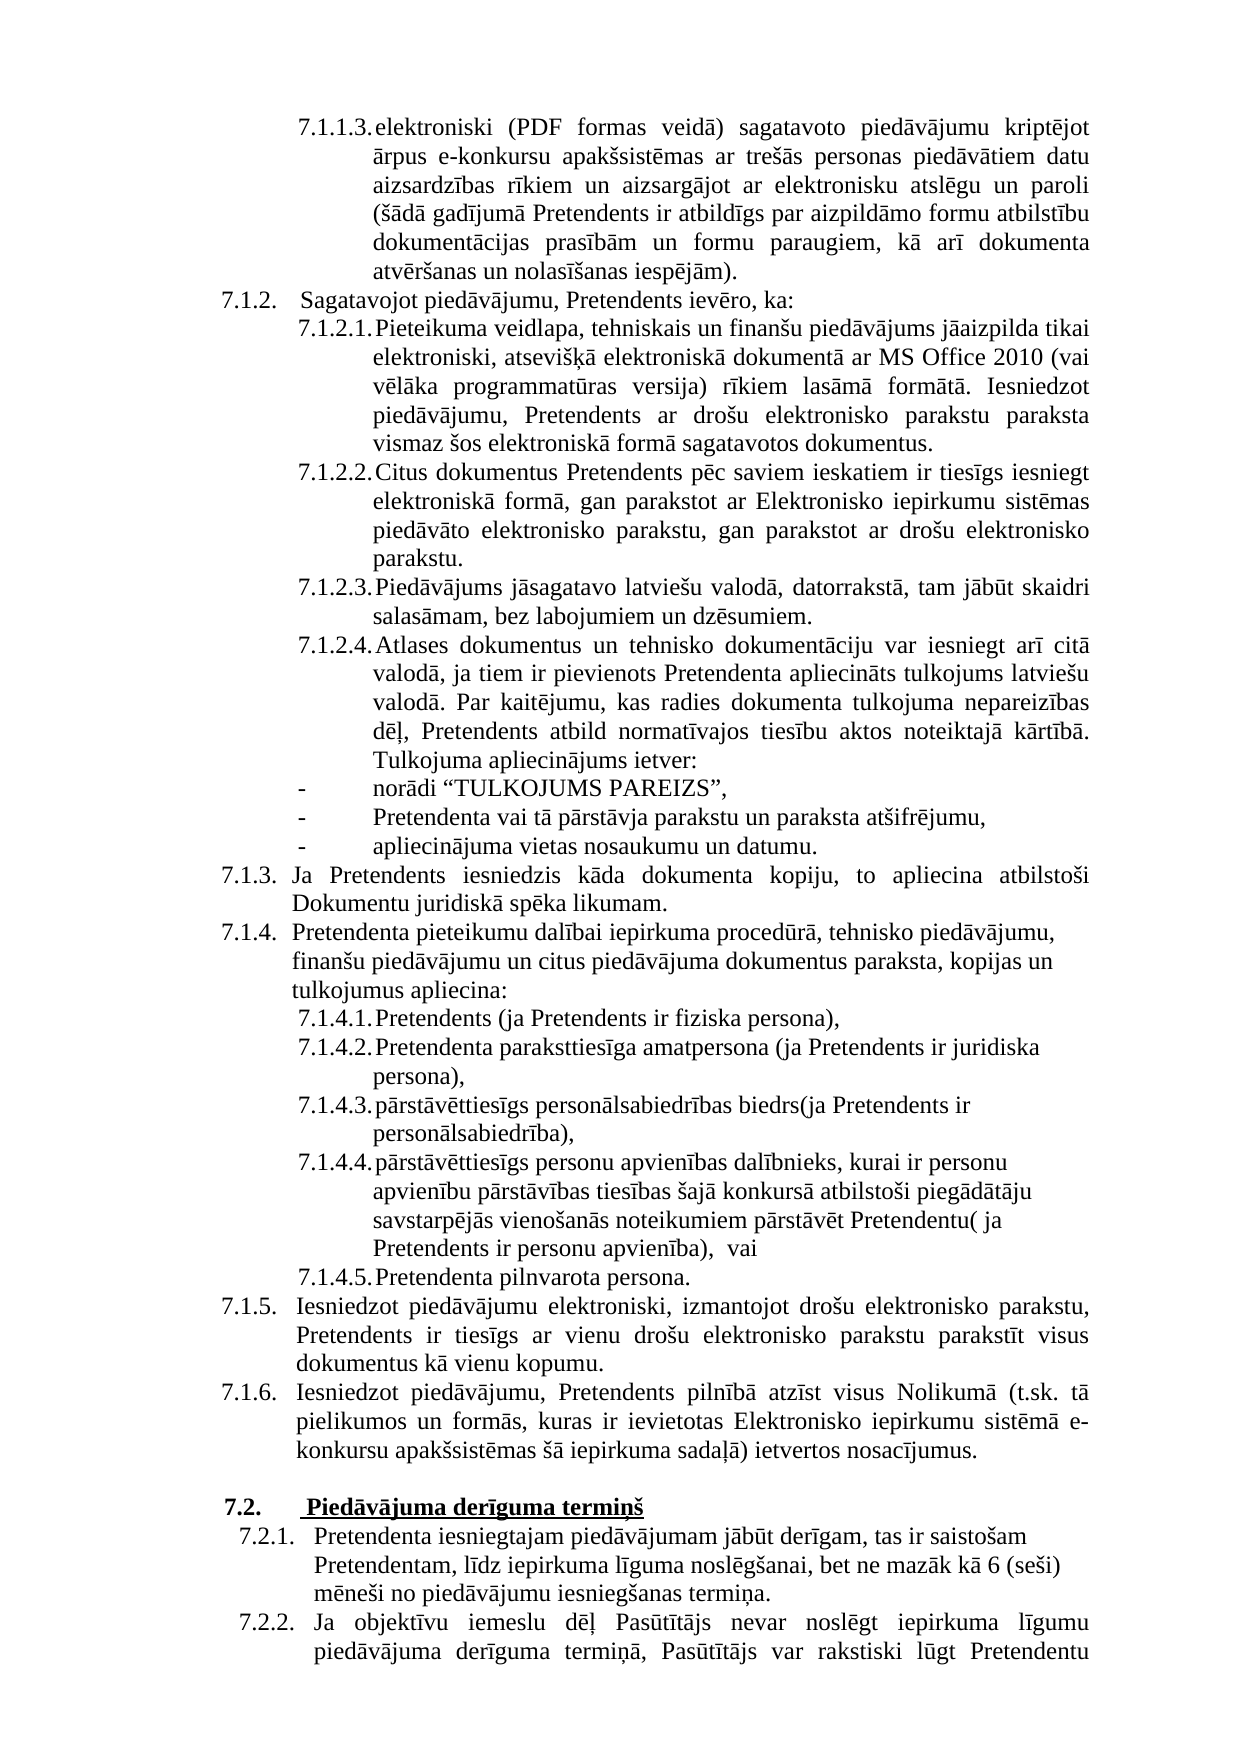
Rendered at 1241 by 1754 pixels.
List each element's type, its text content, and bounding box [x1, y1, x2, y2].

list Pretendents (ja Pretendents ir fiziska persona), [298, 1003, 1090, 1032]
list Atlases dokumentus un tehnisko dokumentāciju var iesniegt arī citā valodā, ja tiem ir pievienots Pretendenta apliecināts tulkojums latviešu valodā. Par kaitējumu, kas radies dokumenta tulkojuma nepareizības dēļ, Pretendents atbild normatīvajos tiesību aktos noteiktajā kārtībā. Tulkojuma apliecinājums ietver: [298, 630, 1090, 773]
list Ja Pretendents iesniedzis kāda dokumenta kopiju, to apliecina atbilstoši Dokumentu juridiskā spēka likumam. [221, 860, 1090, 917]
list Pretendentam, līdz iepirkuma līguma noslēgšanai, bet ne mazāk kā 6 (seši) [239, 1550, 1090, 1578]
list mēneši no piedāvājumu iesniegšanas termiņa. [239, 1578, 1090, 1607]
list Pretendenta vai tā pārstāvja parakstu un paraksta atšifrējumu, [298, 802, 1090, 831]
list Pretendenta iesniegtajam piedāvājumam jābūt derīgam, tas ir saistošam [239, 1521, 1090, 1550]
list Piedāvājuma derīguma termiņš [224, 1492, 1090, 1521]
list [239, 1607, 1090, 1665]
list Citus dokumentus Pretendents pēc saviem ieskatiem ir tiesīgs iesniegt elektroniskā formā, gan parakstot ar Elektronisko iepirkumu sistēmas piedāvāto elektronisko parakstu, gan parakstot ar drošu elektronisko parakstu. [298, 457, 1090, 572]
list apliecinājuma vietas nosaukumu un datumu. [298, 831, 1090, 860]
list Iesniedzot piedāvājumu elektroniski, izmantojot drošu elektronisko parakstu, Pretendents ir tiesīgs ar vienu drošu elektronisko parakstu parakstīt visus dokumentus kā vienu kopumu. [221, 1291, 1090, 1377]
list Pretendenta pilnvarota persona. [298, 1262, 1090, 1291]
list elektroniski (PDF formas veidā) sagatavoto piedāvājumu kriptējot ārpus e-konkursu apakšsistēmas ar trešās personas piedāvātiem datu aizsardzības rīkiem un aizsargājot ar elektronisku atslēgu un paroli (šādā gadījumā Pretendents ir atbildīgs par aizpildāmo formu atbilstību dokumentācijas prasībām un formu paraugiem, kā arī dokumenta atvēršanas un nolasīšanas iespējām). [298, 112, 1090, 285]
list Pieteikuma veidlapa, tehniskais un finanšu piedāvājums jāaizpilda tikai elektroniski, atsevišķā elektroniskā dokumentā ar MS Office 2010 (vai vēlāka programmatūras versija) rīkiem lasāmā formātā. Iesniedzot piedāvājumu, Pretendents ar drošu elektronisko parakstu paraksta vismaz šos elektroniskā formā sagatavotos dokumentus. [298, 313, 1090, 457]
list pārstāvēttiesīgs personālsabiedrības biedrs(ja Pretendents ir personālsabiedrība), [298, 1090, 1090, 1147]
list Pretendenta pieteikumu dalībai iepirkuma procedūrā, tehnisko piedāvājumu, finanšu piedāvājumu un citus piedāvājuma dokumentus paraksta, kopijas un tulkojumus apliecina: [221, 917, 1090, 1003]
list norādi “TULKOJUMS PAREIZS”, [298, 773, 1090, 802]
list Iesniedzot piedāvājumu, Pretendents pilnībā atzīst visus Nolikumā (t.sk. tā pielikumos un formās, kuras ir ievietotas Elektronisko iepirkumu sistēmā e-konkursu apakšsistēmas šā iepirkuma sadaļā) ietvertos nosacījumus. [221, 1377, 1090, 1463]
list Sagatavojot piedāvājumu, Pretendents ievēro, ka: [221, 285, 1090, 313]
list pārstāvēttiesīgs personu apvienības dalībnieks, kurai ir personu apvienību pārstāvības tiesības šajā konkursā atbilstoši piegādātāju savstarpējās vienošanās noteikumiem pārstāvēt Pretendentu( ja Pretendents ir personu apvienība), vai [298, 1147, 1090, 1262]
list Piedāvājums jāsagatavo latviešu valodā, datorrakstā, tam jābūt skaidri salasāmam, bez labojumiem un dzēsumiem. [298, 572, 1090, 630]
list Pretendenta paraksttiesīga amatpersona (ja Pretendents ir juridiska persona), [298, 1032, 1090, 1090]
